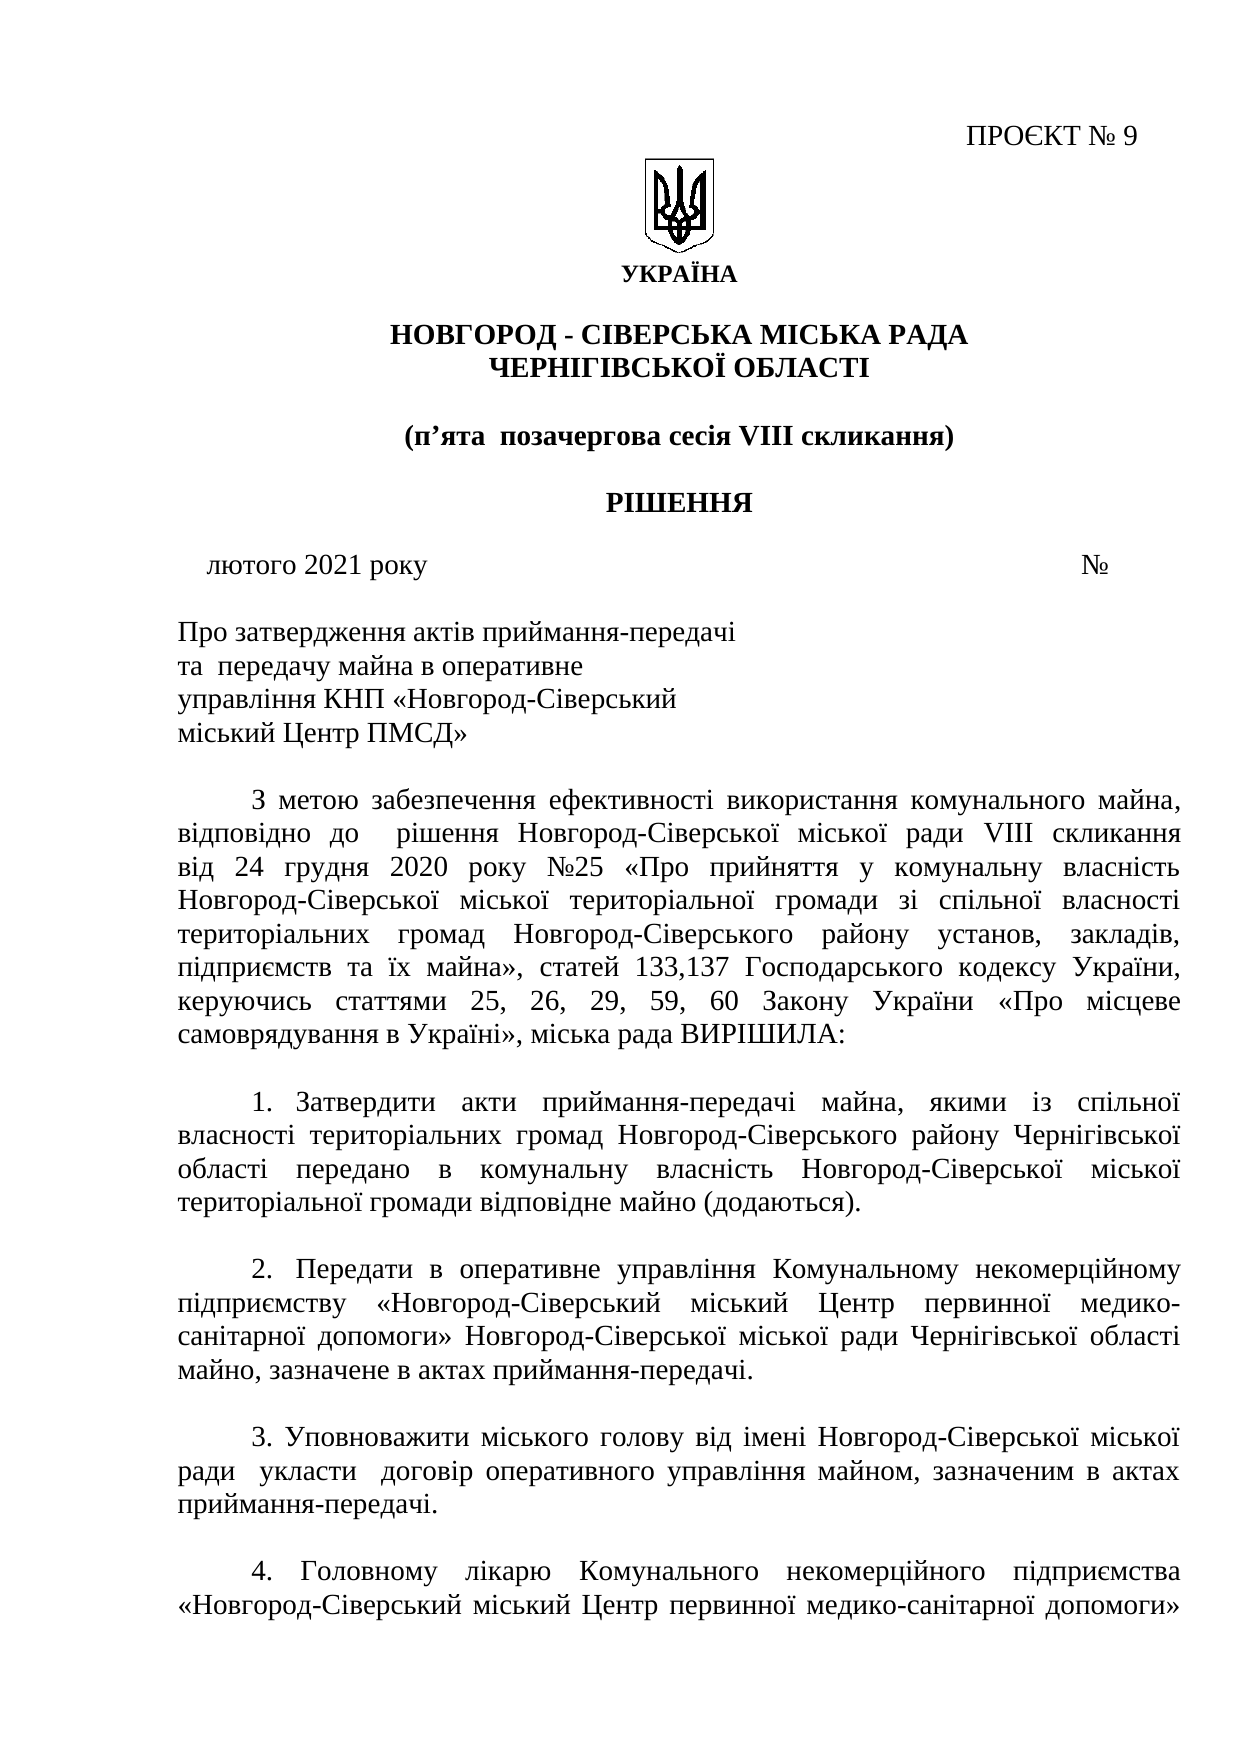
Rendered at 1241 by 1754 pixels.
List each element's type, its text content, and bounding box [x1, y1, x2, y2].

text управління КНП «Новгород-Сіверський міський Центр ПМСД» [177, 681, 753, 748]
text ЧЕРНІГІВСЬКОЇ ОБЛАСТІ [177, 351, 1181, 384]
text 2. Передати в оперативне управління Комунальному некомерційному підприємству «Новгород-Сіверський міський Центр первинної медико-санітарної допомоги» Новгород-Сіверської міської ради Чернігівської області майно, зазначене в актах приймання-передачі. [177, 1251, 1181, 1386]
text 1. Затвердити акти приймання-передачі майна, якими із спільної власності територіальних громад Новгород-Сіверського району Чернігівської області передано в комунальну власність Новгород-Сіверської міської територіальної громади відповідне майно (додаються). [177, 1084, 1181, 1218]
text (п’ята позачергова сесія VIII скликання) [177, 418, 414, 451]
text НОВГОРОД - СІВЕРСЬКА МІСЬКА РАДА [177, 317, 1181, 351]
text (п’ята позачергова сесія VIII скликання) [661, 418, 1181, 451]
text РІШЕННЯ [177, 485, 1181, 518]
text УКРАЇНА [177, 259, 1181, 288]
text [177, 1553, 1181, 1620]
text З метою забезпечення ефективності використання комунального майна, відповідно до рішення Новгород-Сіверської міської ради VIII скликання від 24 грудня 2020 року №25 «Про прийняття у комунальну власність Новгород-Сіверської міської територіальної громади зі спільної власності територіальних громад Новгород-Сіверського району установ, закладів, підприємств та їх майна», статей 133,137 Господарського кодексу України, керуючись статтями 25, 26, 29, 59, 60 Закону України «Про місцеве самоврядування в Україні», міська рада ВИРІШИЛА: [177, 782, 1181, 1050]
text 3. Уповноважити міського голову від імені Новгород-Сіверської міської ради укласти договір оперативного управління майном, зазначеним в актах приймання-передачі. [177, 1419, 1181, 1520]
text лютого 2021 року № [177, 547, 1181, 581]
text ПРОЄКТ № 9 [177, 118, 1181, 152]
text Про затвердження актів приймання-передачі та передачу майна в оперативне [177, 614, 753, 681]
